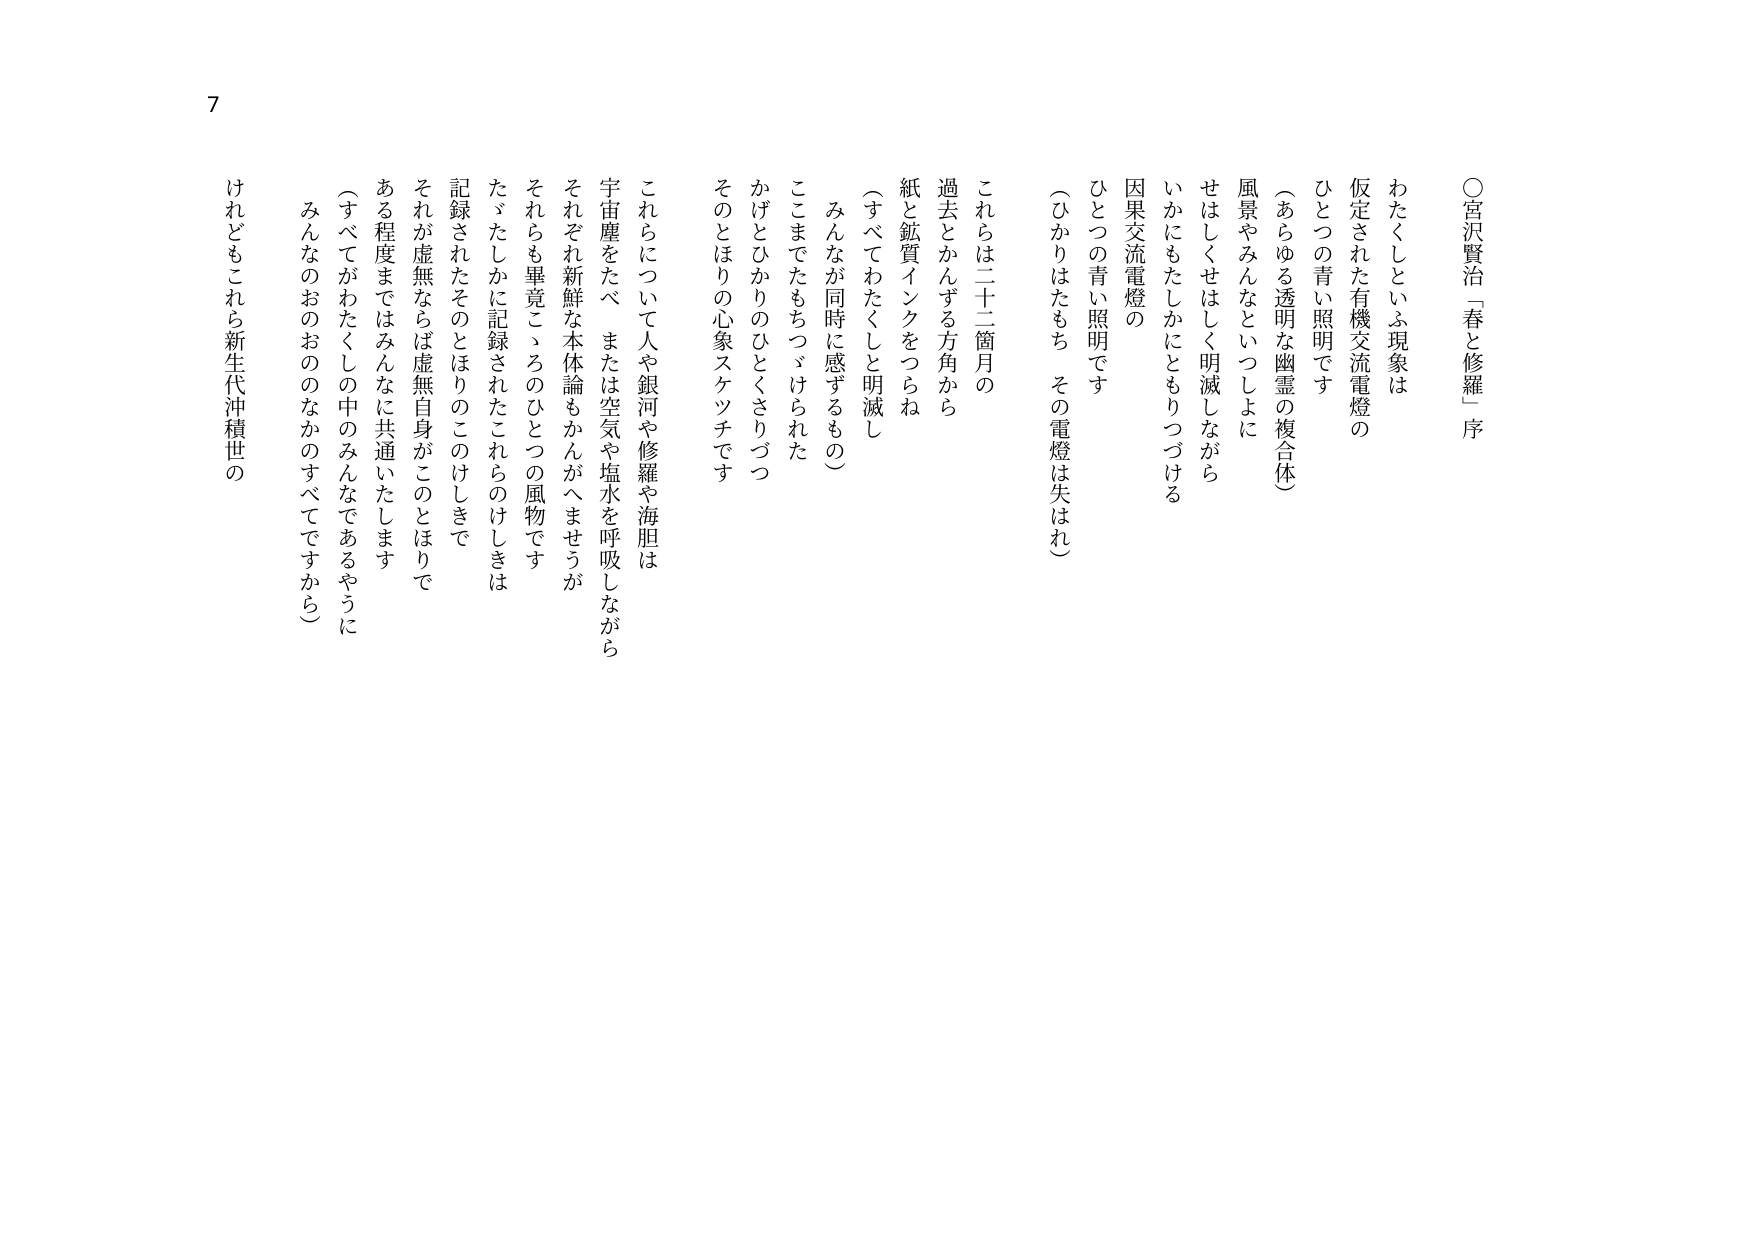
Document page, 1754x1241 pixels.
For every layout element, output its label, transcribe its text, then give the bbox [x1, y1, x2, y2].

text 紙と鉱質インクをつらね [892, 177, 929, 1063]
text それらも畢竟こゝろのひとつの風物です [517, 177, 554, 1063]
text それが虚無ならば虚無自身がこのとほりで [404, 177, 442, 1063]
text かげとひかりのひとくさりづつ [742, 177, 779, 1063]
text ひとつの青い照明です [1304, 177, 1342, 1063]
text 記録されたそのとほりのこのけしきで [442, 177, 479, 1063]
text （すべてがわたくしの中のみんなであるやうに [329, 177, 367, 1063]
text 宇宙塵をたべ または空気や塩水を呼吸しながら [592, 177, 629, 1063]
text せはしくせはしく明滅しながら [1192, 177, 1229, 1063]
text ひとつの青い照明です [1079, 177, 1117, 1063]
text けれどもこれら新生代沖積世の [217, 177, 254, 1063]
text わたくしといふ現象は [1379, 177, 1417, 1063]
text みんなのおのおののなかのすべてですから） [292, 177, 329, 1063]
text みんなが同時に感ずるもの） [817, 177, 854, 1063]
text 過去とかんずる方角から [929, 177, 967, 1063]
text （すべてわたくしと明滅し [854, 177, 892, 1063]
text （ひかりはたもち その電燈は失はれ） [1042, 177, 1079, 1063]
text そのとほりの心象スケツチです [704, 177, 742, 1063]
text （あらゆる透明な幽霊の複合体） [1267, 177, 1304, 1063]
text これらは二十二箇月の [967, 177, 1004, 1063]
text ある程度まではみんなに共通いたします [367, 177, 404, 1063]
text 仮定された有機交流電燈の [1342, 177, 1379, 1063]
text たゞたしかに記録されたこれらのけしきは [479, 177, 517, 1063]
text 因果交流電燈の [1117, 177, 1154, 1063]
text 風景やみんなといつしよに [1229, 177, 1267, 1063]
text これらについて人や銀河や修羅や海胆は [629, 177, 667, 1063]
text ここまでたもちつゞけられた [779, 177, 817, 1063]
text いかにもたしかにともりつづける [1154, 177, 1192, 1063]
text 〇宮沢賢治「春と修羅」序 [1454, 177, 1492, 1063]
text それぞれ新鮮な本体論もかんがへませうが [554, 177, 592, 1063]
